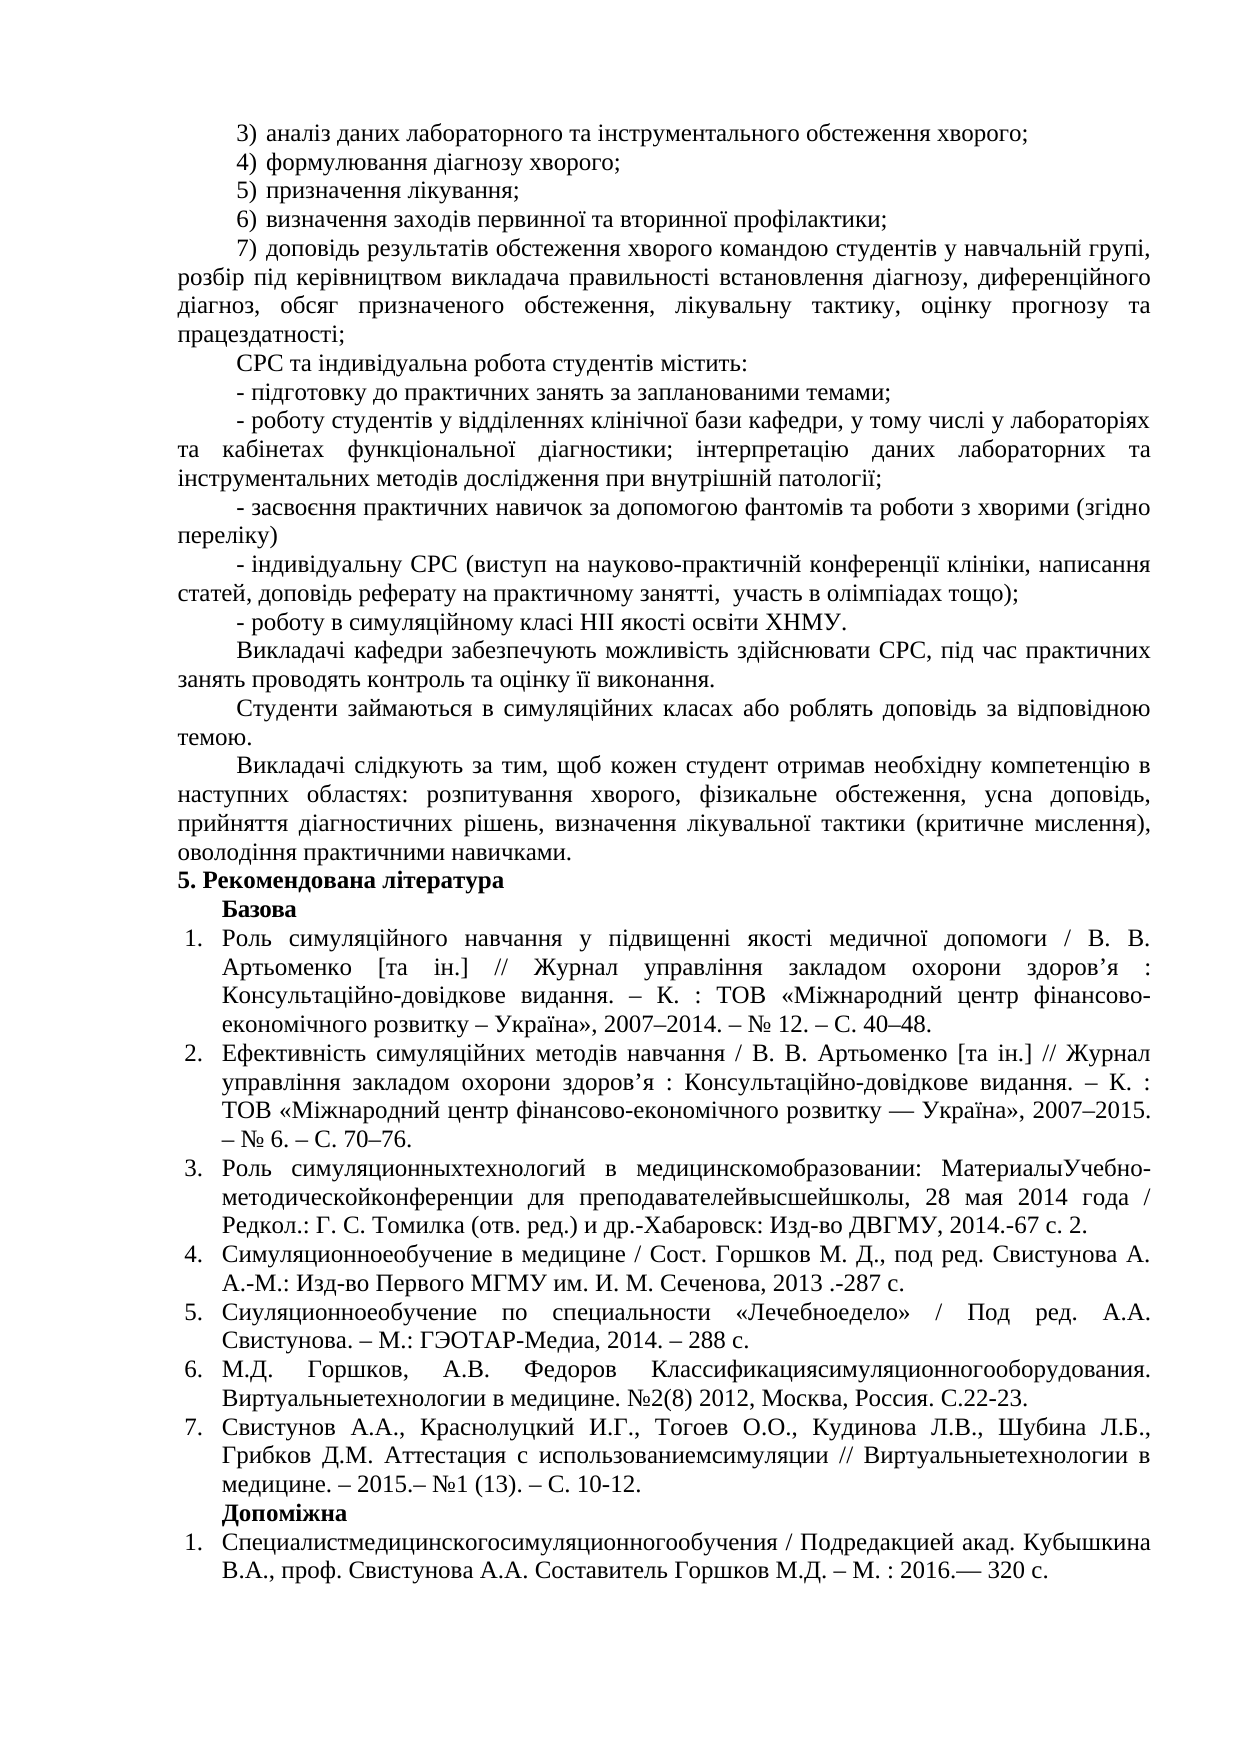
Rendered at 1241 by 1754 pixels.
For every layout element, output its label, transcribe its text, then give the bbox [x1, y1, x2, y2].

text 4) формулювання діагнозу хворого; [177, 147, 1152, 176]
text - індивідуальну СРС (виступ на науково-практичній конференції клініки, написання статей, доповідь реферату на практичному занятті, участь в олімпіадах тощо); [177, 549, 1152, 607]
text 5. Рекомендована література [177, 866, 1152, 894]
text Допоміжна [222, 1498, 1152, 1527]
text Викладачі слідкують за тим, щоб кожен студент отримав необхідну компетенцію в наступних областях: розпитування хворого, фізикальне обстеження, усна доповідь, прийняття діагностичних рішень, визначення лікувальної тактики (критичне мислення), оволодіння практичними навичками. [177, 751, 1152, 866]
text 6) визначення заходів первинної та вторинної профілактики; [177, 204, 1152, 233]
list Роль симуляційного навчання у підвищенні якості медичної допомоги / В. В. Артьоменко [та ін.] // Журнал управління закладом охорони здоров’я : Консультаційно-довідкове видання. – К. : ТОВ «Міжнародний центр фінансово-економічного розвитку – Україна», 2007–2014. – № 12. – С. 40–48. [184, 923, 1152, 1038]
text 7) доповідь результатів обстеження хворого командою студентів у навчальній групі, розбір під керівництвом викладача правильності встановлення діагнозу, диференційного діагноз, обсяг призначеного обстеження, лікувальну тактику, оцінку прогнозу та працездатності; [177, 233, 1152, 348]
text СРС та індивідуальна робота студентів містить: [177, 348, 1152, 377]
list Симуляционноеобучение в медицине / Сост. Горшков М. Д., под ред. Свистунова А. А.-М.: Изд-во Первого МГМУ им. И. М. Сеченова, 2013 .-287 с. [184, 1239, 1152, 1297]
list Сиуляционноеобучение по специальности «Лечебноедело» / Под ред. А.А. Свистунова. – М.: ГЭОТАР-Медиа, 2014. – 288 с. [184, 1297, 1152, 1354]
text - засвоєння практичних навичок за допомогою фантомів та роботи з хворими (згідно переліку) [177, 492, 1152, 549]
text Студенти займаються в симуляційних класах або роблять доповідь за відповідною темою. [177, 693, 1152, 751]
text 5) призначення лікування; [177, 176, 1152, 204]
text - роботу студентів у відділеннях клінічної бази кафедри, у тому числі у лабораторіях та кабінетах функціональної діагностики; інтерпретацію даних лабораторних та інструментальних методів дослідження при внутрішній патології; [177, 406, 1152, 492]
text Викладачі кафедри забезпечують можливість здійснювати СРС, під час практичних занять проводять контроль та оцінку її виконання. [177, 636, 1152, 693]
list Роль симуляционныхтехнологий в медицинскомобразовании: МатериалыУчебно-методическойконференции для преподавателейвысшейшколы, 28 мая 2014 года / Редкол.: Г. С. Томилка (отв. ред.) и др.-Хабаровск: Изд-во ДВГМУ, 2014.-67 с. 2. [184, 1153, 1152, 1239]
text - підготовку до практичних занять за запланованими темами; [177, 377, 1152, 406]
list М.Д. Горшков, А.В. Федоров Классификациясимуляционногооборудования. Виртуальныетехнологии в медицине. №2(8) 2012, Москва, Россия. С.22-23. [184, 1354, 1152, 1412]
list Свистунов А.А., Краснолуцкий И.Г., Тогоев О.О., Кудинова Л.В., Шубина Л.Б., Грибков Д.М. Аттестация с использованиемсимуляции // Виртуальныетехнологии в медицине. – 2015.– №1 (13). – С. 10-12. [184, 1412, 1152, 1498]
text 3) аналіз даних лабораторного та інструментального обстеження хворого; [177, 118, 1152, 147]
text Базова [177, 894, 1152, 923]
list Ефективність симуляційних методів навчання / В. В. Артьоменко [та ін.] // Журнал управління закладом охорони здоров’я : Консультаційно-довідкове видання. – К. : ТОВ «Міжнародний центр фінансово-економічного розвитку — Україна», 2007–2015. – № 6. – С. 70–76. [184, 1038, 1152, 1153]
list Специалистмедицинскогосимуляционногообучения / Подредакцией акад. Кубышкина В.А., проф. Свистунова А.А. Составитель Горшков М.Д. – М. : 2016.— 320 с. [184, 1527, 1152, 1584]
text - роботу в симуляційному класі НІІ якості освіти ХНМУ. [177, 607, 1152, 636]
